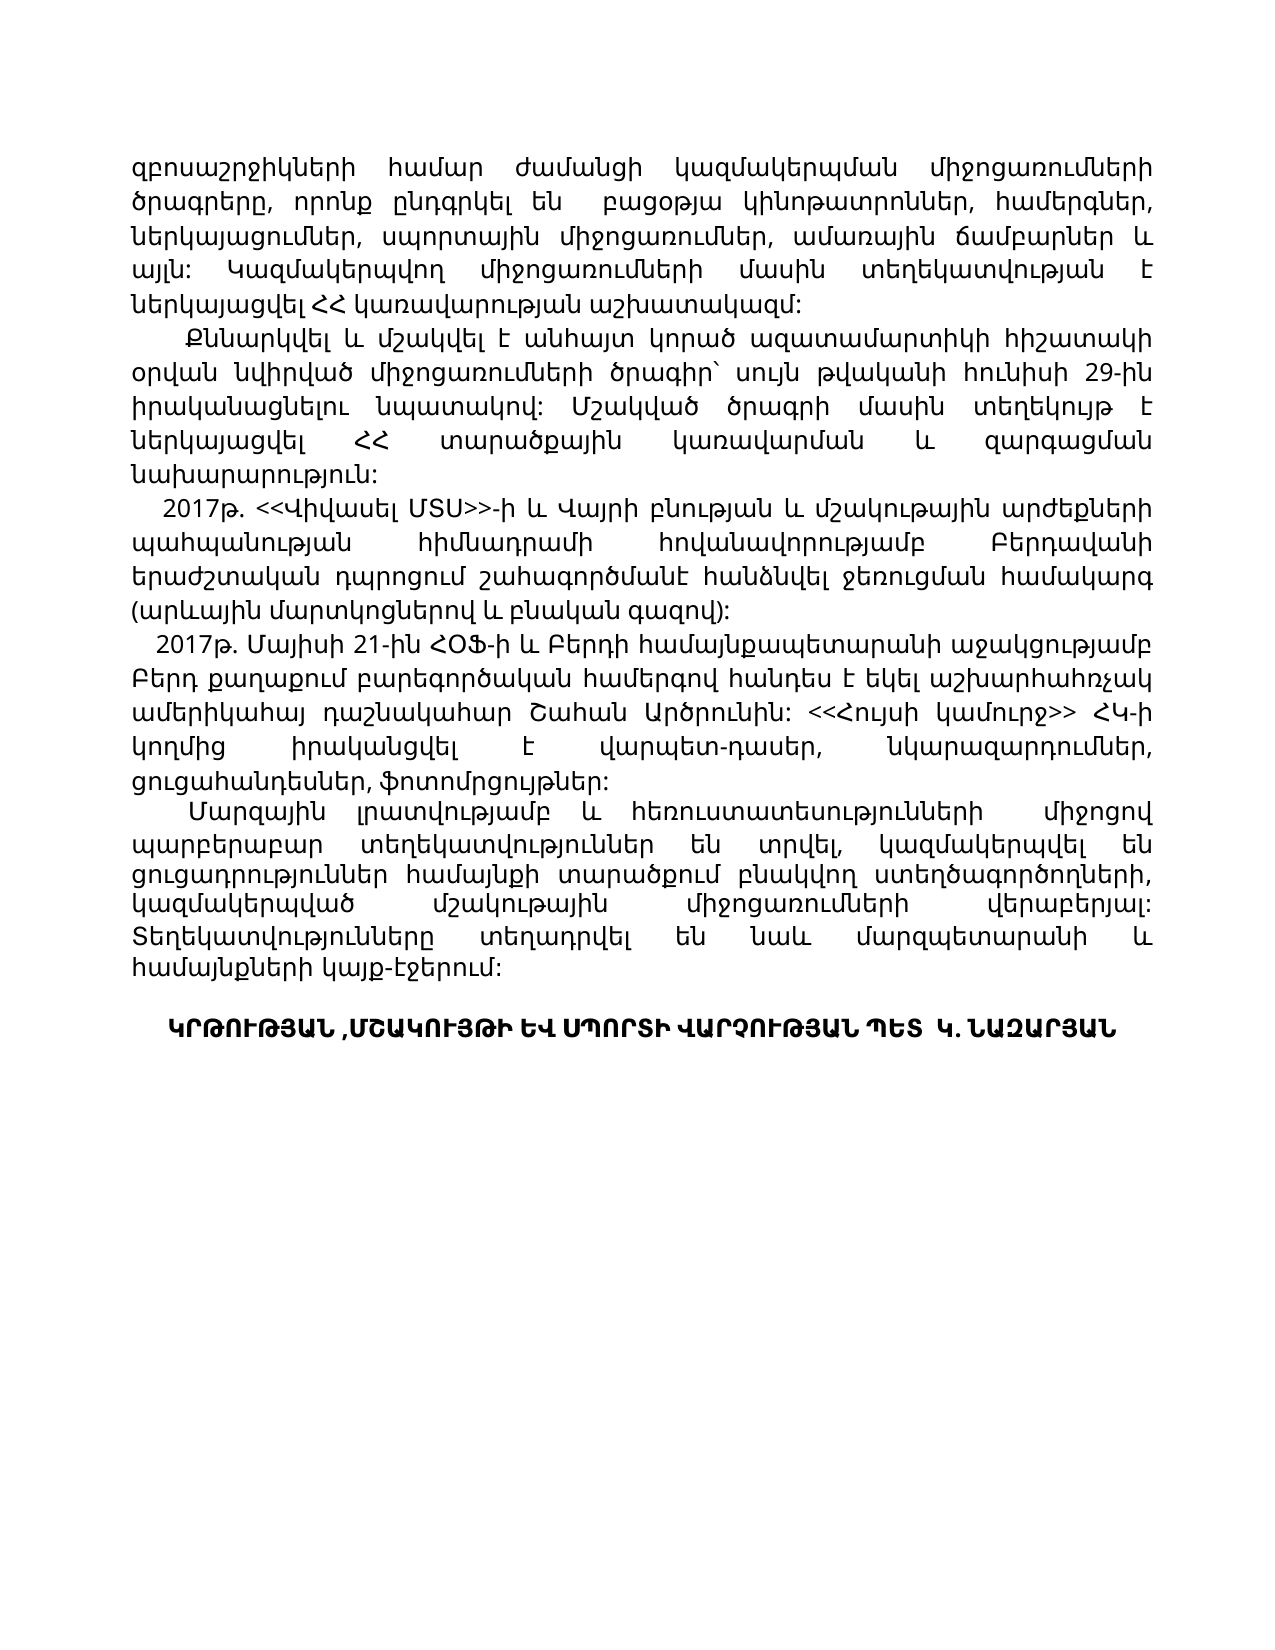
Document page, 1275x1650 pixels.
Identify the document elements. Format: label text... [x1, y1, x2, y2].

text Մարզային լրատվությամբ և հեռուստատեսությունների միջոցով պարբերաբար տեղեկատվություններ են տրվել, կազմակերպվել են ցուցադրություններ համայնքի տարածքում բնակվող ստեղծագործողների, կազմակերպված մշակութային միջոցառումների վերաբերյալ: Տեղեկատվությունները տեղադրվել են նաև մարզպետարանի և համայնքների կայք-էջերում: [131, 797, 1153, 982]
text 2017թ. <<Վիվասել ՄՏՍ>>-ի և Վայրի բնության և մշակութային արժեքների պահպանության հիմնադրամի հովանավորությամբ Բերդավանի երաժշտական դպրոցում շահագործմանէ հանձնվել ջեռուցման համակարգ (արևային մարտկոցներով և բնական գազով): [131, 491, 1153, 627]
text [131, 150, 1153, 320]
text ԿՐԹՈՒԹՅԱՆ ,ՄՇԱԿՈՒՅԹԻ ԵՎ ՍՊՈՐՏԻ ՎԱՐՉՈՒԹՅԱՆ ՊԵՏ Կ. ՆԱԶԱՐՅԱՆ [131, 1011, 1153, 1045]
text Քննարկվել և մշակվել է անհայտ կորած ազատամարտիկի հիշատակի օրվան նվիրված միջոցառումների ծրագիր՝ սույն թվականի հունիսի 29-ին իրականացնելու նպատակով: Մշակված ծրագրի մասին տեղեկույթ է ներկայացվել ՀՀ տարածքային կառավարման և զարգացման նախարարություն: [131, 320, 1153, 491]
text 2017թ. Մայիսի 21-ին ՀՕՖ-ի և Բերդի համայնքապետարանի աջակցությամբ Բերդ քաղաքում բարեգործական համերգով հանդես է եկել աշխարհահռչակ ամերիկահայ դաշնակահար Շահան Արծրունին: <<Հույսի կամուրջ>> ՀԿ-ի կողմից իրականցվել է վարպետ-դասեր, նկարազարդումներ, ցուցահանդեսներ, ֆոտոմրցույթներ: [131, 627, 1153, 797]
